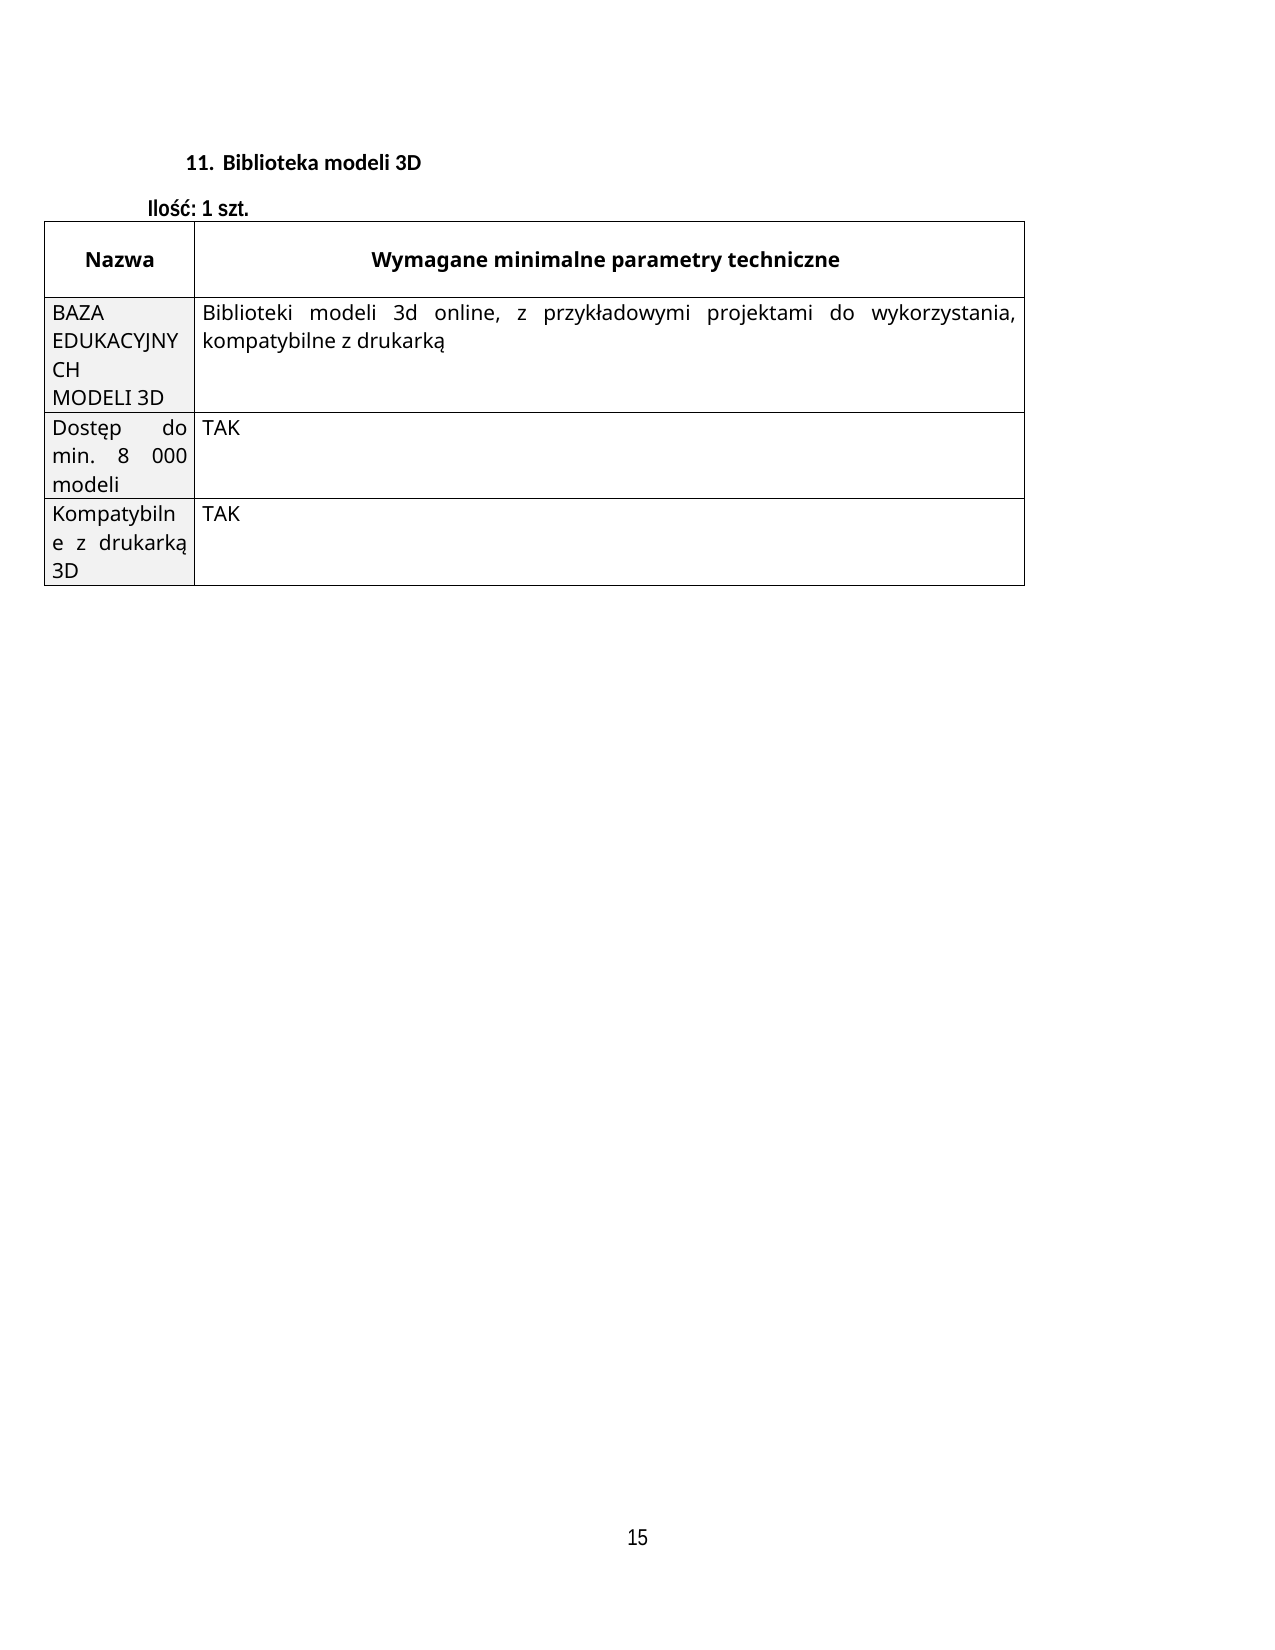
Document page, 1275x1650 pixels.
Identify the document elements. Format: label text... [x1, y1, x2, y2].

text Ilość: 1 szt. [148, 194, 1127, 221]
table_cell Biblioteki modeli 3d online, z przykładowymi projektami do wykorzystania, kompatybilne z drukarką [195, 298, 1024, 412]
table_cell Kompatybilne z drukarką 3D [45, 499, 194, 585]
list Biblioteka modeli 3D [185, 148, 1127, 176]
table_cell TAK [195, 413, 1024, 498]
table_header Nazwa [45, 222, 194, 297]
table_cell BAZA EDUKACYJNYCH MODELI 3D [45, 298, 194, 412]
table_header Wymagane minimalne parametry techniczne [195, 222, 1024, 297]
table_cell Dostęp do min. 8 000 modeli [45, 413, 194, 498]
table_cell TAK [195, 499, 1024, 585]
